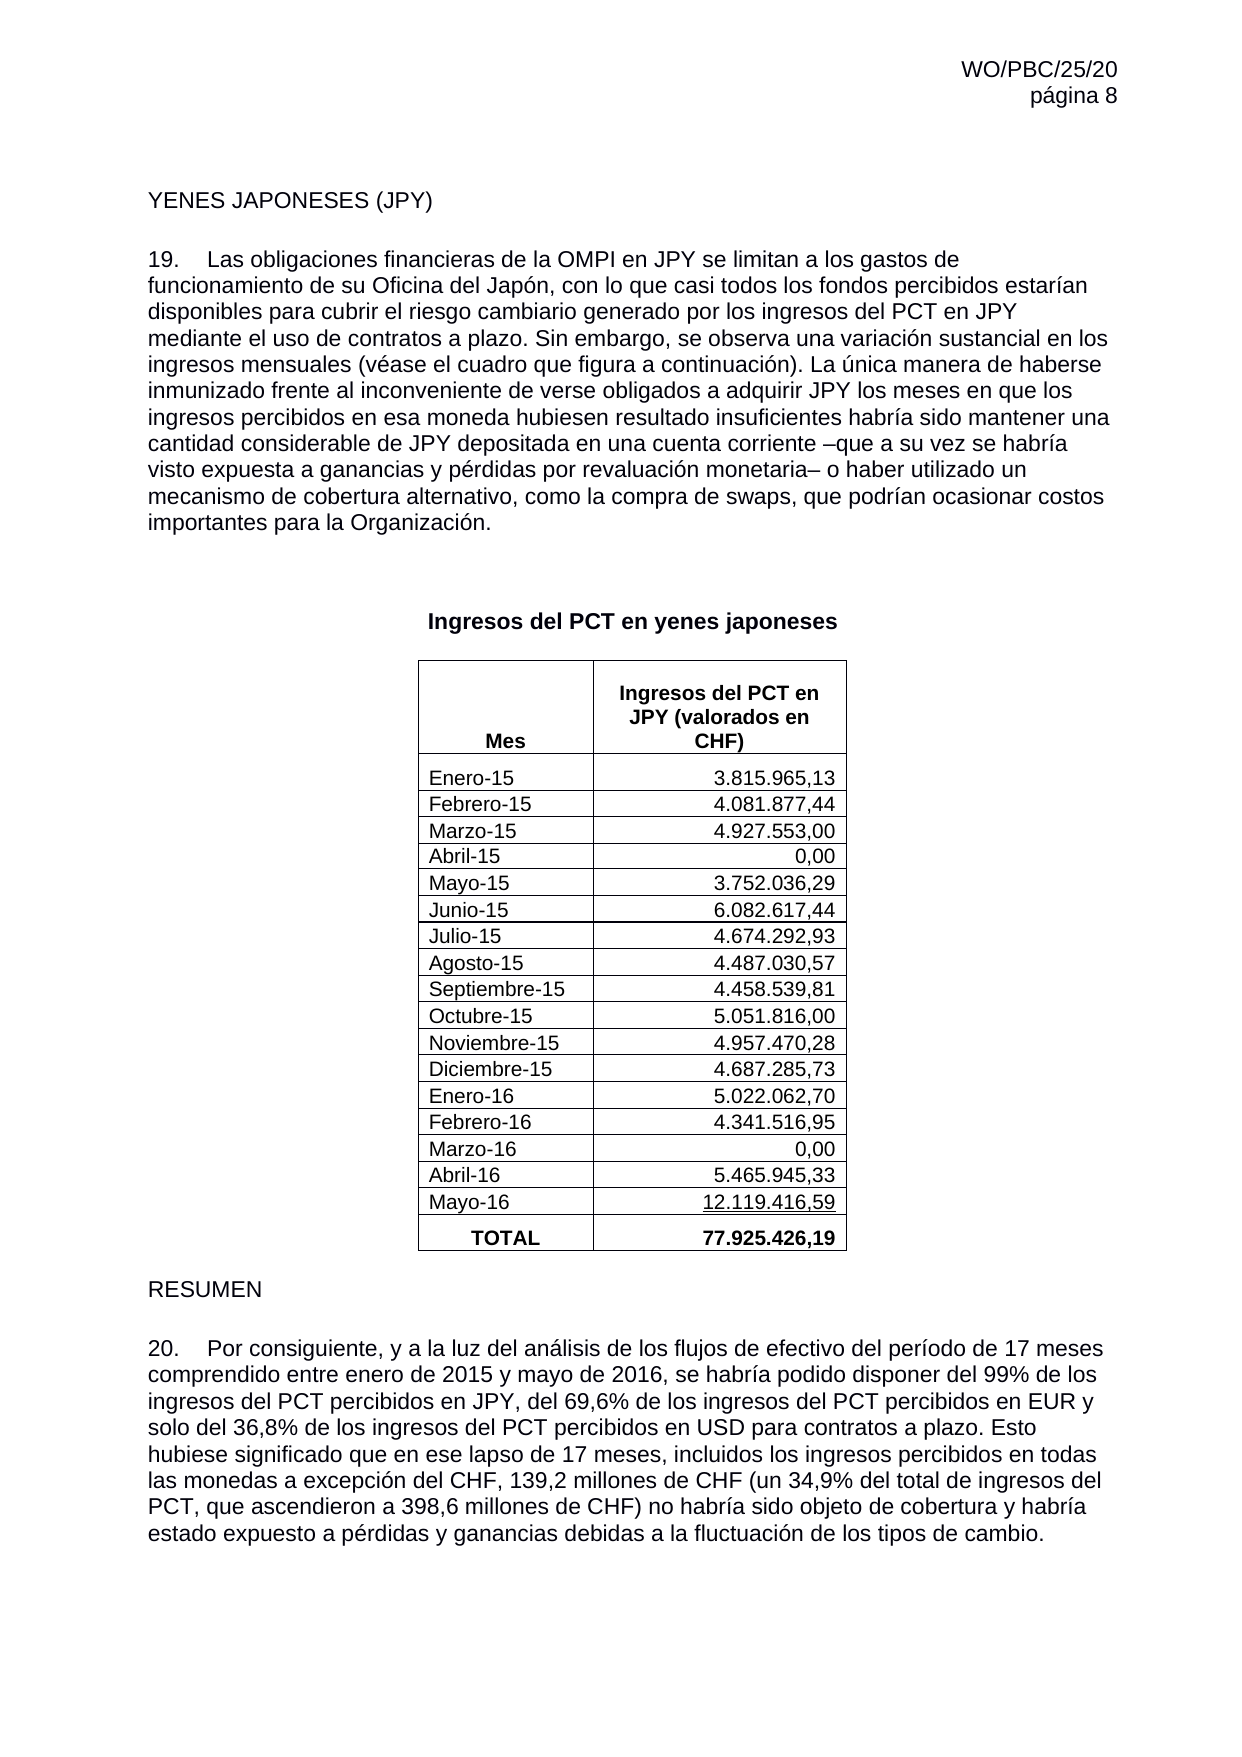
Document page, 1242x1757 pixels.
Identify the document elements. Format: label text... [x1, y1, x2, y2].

table_cell Diciembre-15 [419, 1055, 593, 1081]
table_cell Mayo-16 [419, 1188, 593, 1214]
table_cell 5.022.062,70 [594, 1082, 846, 1107]
table_cell Noviembre-15 [419, 1029, 593, 1054]
table_cell 4.487.030,57 [594, 949, 846, 974]
table_cell 4.957.470,28 [594, 1029, 846, 1054]
table_cell Abril-16 [419, 1162, 593, 1187]
table_cell 0,00 [594, 844, 846, 868]
table_cell 0,00 [594, 1135, 846, 1161]
table_cell 4.458.539,81 [594, 976, 846, 1001]
table_cell Junio-15 [419, 896, 593, 921]
table_cell 6.082.617,44 [594, 896, 846, 921]
list Por consiguiente, y a la luz del análisis de los flujos de efectivo del período de 17 meses comprendido entre enero de 2015 y mayo de 2016, se habría podido disponer del 99% de los ingresos del PCT percibidos en JPY, del 69,6% de los ingresos del PCT percibidos en EUR y solo del 36,8% de los ingresos del PCT percibidos en USD para contratos a plazo. Esto hubiese significado que en ese lapso de 17 meses, incluidos los ingresos percibidos en todas las monedas a excepción del CHF, 139,2 millones de CHF (un 34,9% del total de ingresos del PCT, que ascendieron a 398,6 millones de CHF) no habría sido objeto de cobertura y habría estado expuesto a pérdidas y ganancias debidas a la fluctuación de los tipos de cambio. [148, 1335, 1118, 1546]
table_cell 77.925.426,19 [594, 1215, 846, 1250]
table_cell 5.051.816,00 [594, 1002, 846, 1028]
list Las obligaciones financieras de la OMPI en JPY se limitan a los gastos de funcionamiento de su Oficina del Japón, con lo que casi todos los fondos percibidos estarían disponibles para cubrir el riesgo cambiario generado por los ingresos del PCT en JPY mediante el uso de contratos a plazo. Sin embargo, se observa una variación sustancial en los ingresos mensuales (véase el cuadro que figura a continuación). La única manera de haberse inmunizado frente al inconveniente de verse obligados a adquirir JPY los meses en que los ingresos percibidos en esa moneda hubiesen resultado insuficientes habría sido mantener una cantidad considerable de JPY depositada en una cuenta corriente –que a su vez se habría visto expuesta a ganancias y pérdidas por revaluación monetaria– o haber utilizado un mecanismo de cobertura alternativo, como la compra de swaps, que podrían ocasionar costos importantes para la Organización. [148, 246, 1118, 535]
table_cell 3.752.036,29 [594, 869, 846, 895]
table_cell 3.815.965,13 [594, 754, 846, 789]
table_cell Febrero-15 [419, 791, 593, 816]
table_cell Octubre-15 [419, 1002, 593, 1028]
table_header Ingresos del PCT en JPY (valorados en CHF) [594, 661, 846, 753]
table_cell Septiembre-15 [419, 976, 593, 1001]
table_cell Mayo-15 [419, 869, 593, 895]
table_cell Febrero-16 [419, 1109, 593, 1134]
table_cell Marzo-16 [419, 1135, 593, 1161]
table_cell 4.927.553,00 [594, 817, 846, 843]
table_cell Enero-15 [419, 754, 593, 789]
table_cell Julio-15 [419, 923, 593, 948]
table_cell 4.687.285,73 [594, 1055, 846, 1081]
table_header Mes [419, 661, 593, 753]
text Ingresos del PCT en yenes japoneses [148, 608, 1118, 634]
subtitle resumen [148, 1276, 1118, 1302]
table_cell 12.119.416,59 [594, 1188, 846, 1214]
subtitle Yenes japoneses (JPY) [148, 187, 1118, 213]
table_cell Enero-16 [419, 1082, 593, 1107]
table_cell 4.341.516,95 [594, 1109, 846, 1134]
table_cell 5.465.945,33 [594, 1162, 846, 1187]
table_cell Marzo-15 [419, 817, 593, 843]
table_cell 4.081.877,44 [594, 791, 846, 816]
table_cell Abril-15 [419, 844, 593, 868]
table_cell TOTAL [419, 1215, 593, 1250]
table_cell 4.674.292,93 [594, 923, 846, 948]
table_cell Agosto-15 [419, 949, 593, 974]
